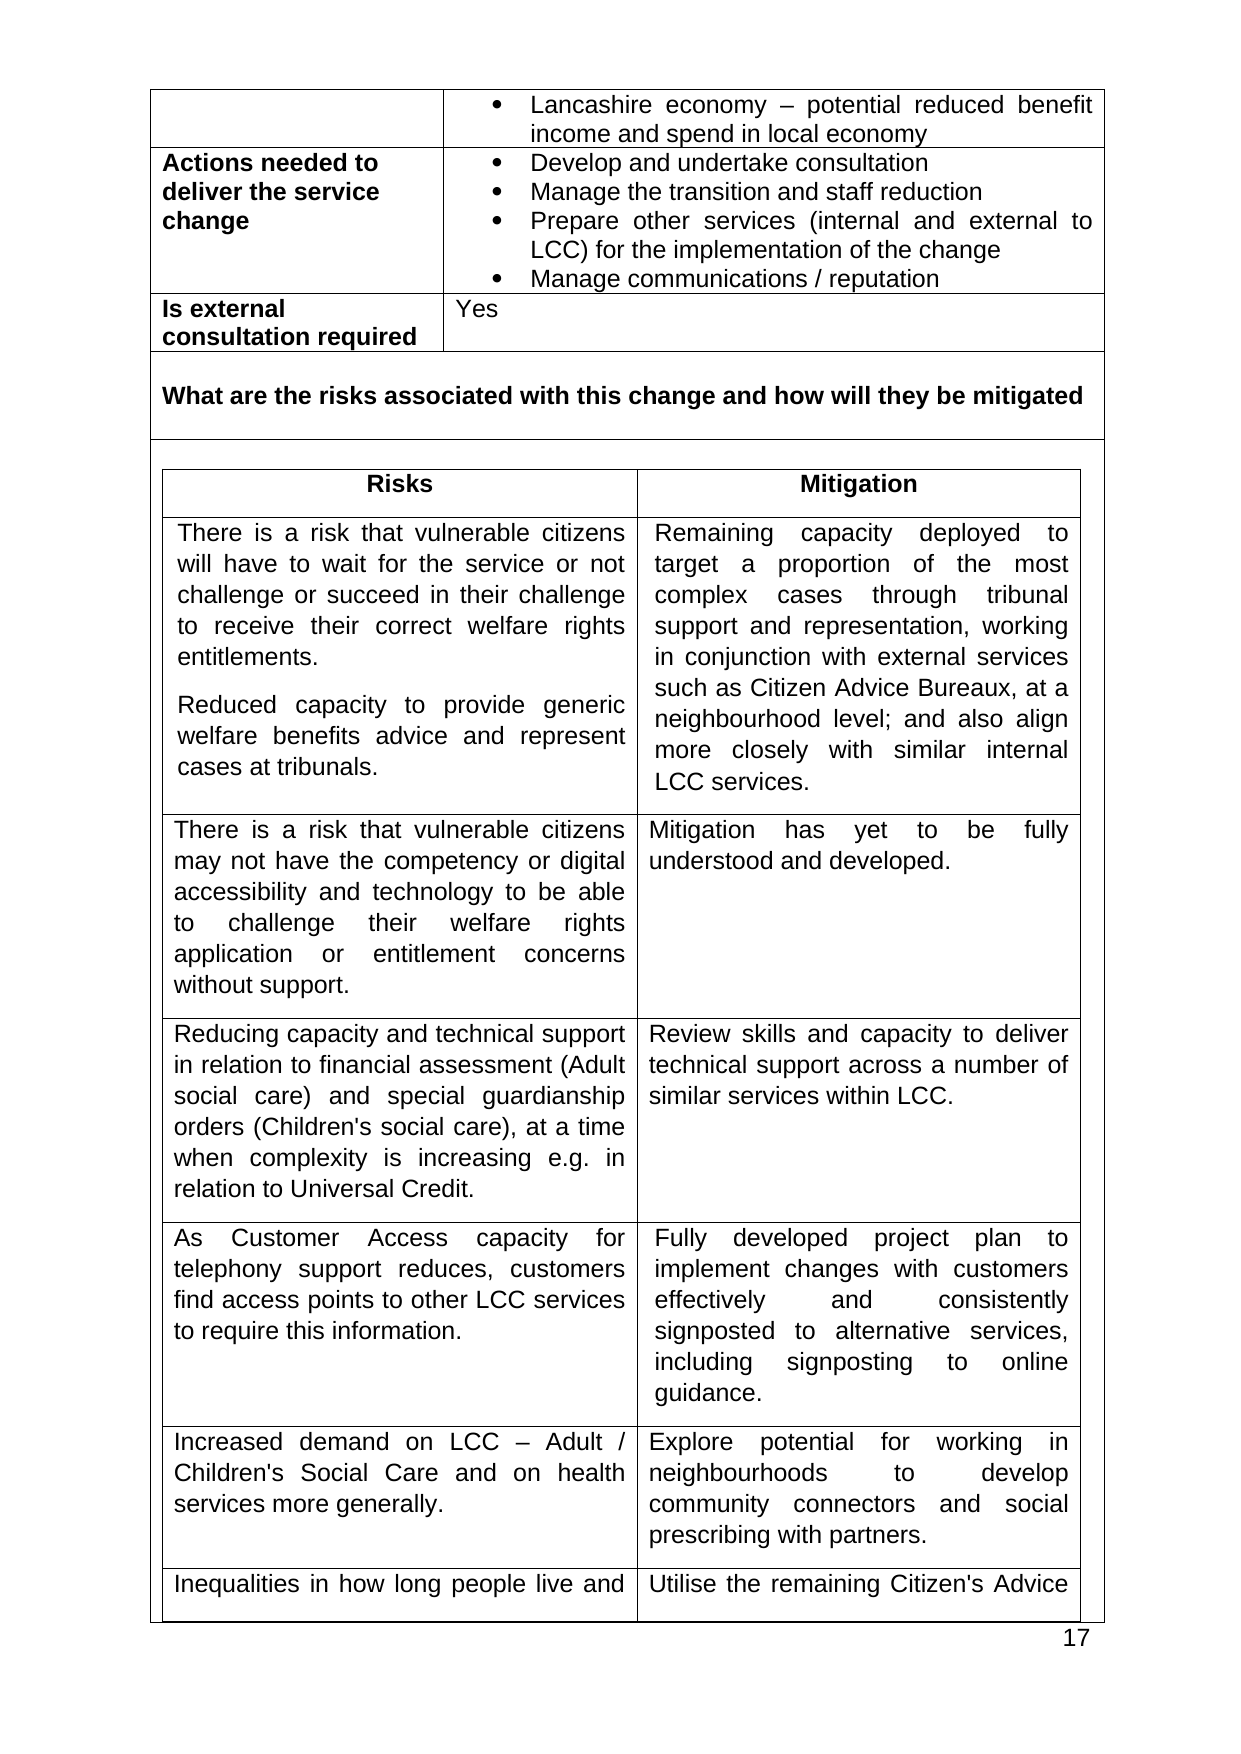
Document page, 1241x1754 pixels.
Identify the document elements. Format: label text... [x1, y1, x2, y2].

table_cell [444, 90, 1104, 147]
table_cell Is external consultation required [151, 294, 443, 351]
table_cell Develop and undertake consultation Manage the transition and staff reduction Prepare other services (internal and external to LCC) for the implementation of the change Manage communications / reputation [444, 148, 1104, 292]
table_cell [151, 90, 443, 147]
table_cell Yes [444, 294, 1104, 351]
table_cell [151, 440, 1104, 1622]
table_cell Actions needed to deliver the service change [151, 148, 443, 292]
table_cell What are the risks associated with this change and how will they be mitigated [151, 352, 1104, 439]
